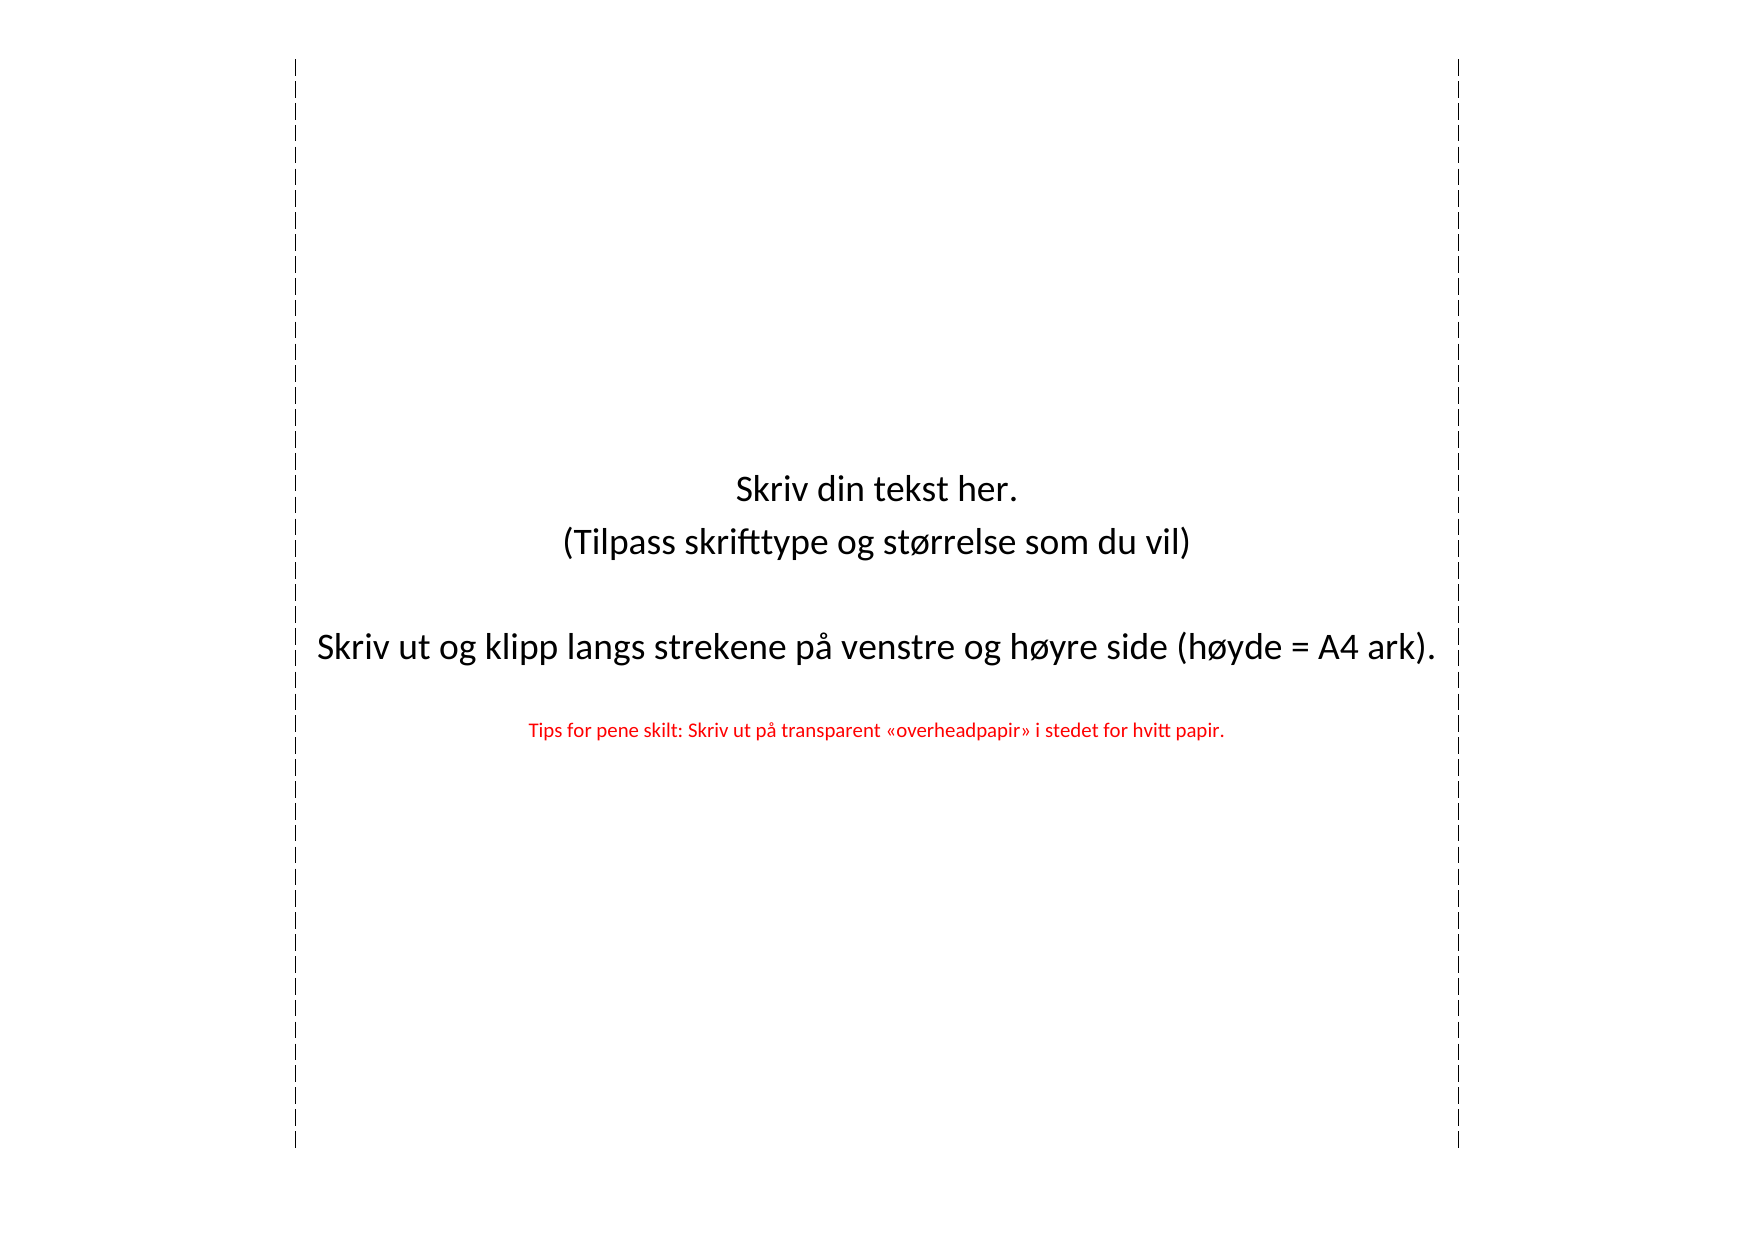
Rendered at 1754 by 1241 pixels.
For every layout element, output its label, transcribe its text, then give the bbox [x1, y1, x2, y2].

table_header Skriv din tekst her. (Tilpass skrifttype og størrelse som du vil) Skriv ut og klipp langs strekene på venstre og høyre side (høyde = A4 ark). Tips for pene skilt: Skriv ut på transparent «overheadpapir» i stedet for hvitt papir. [295, 59, 1459, 1152]
